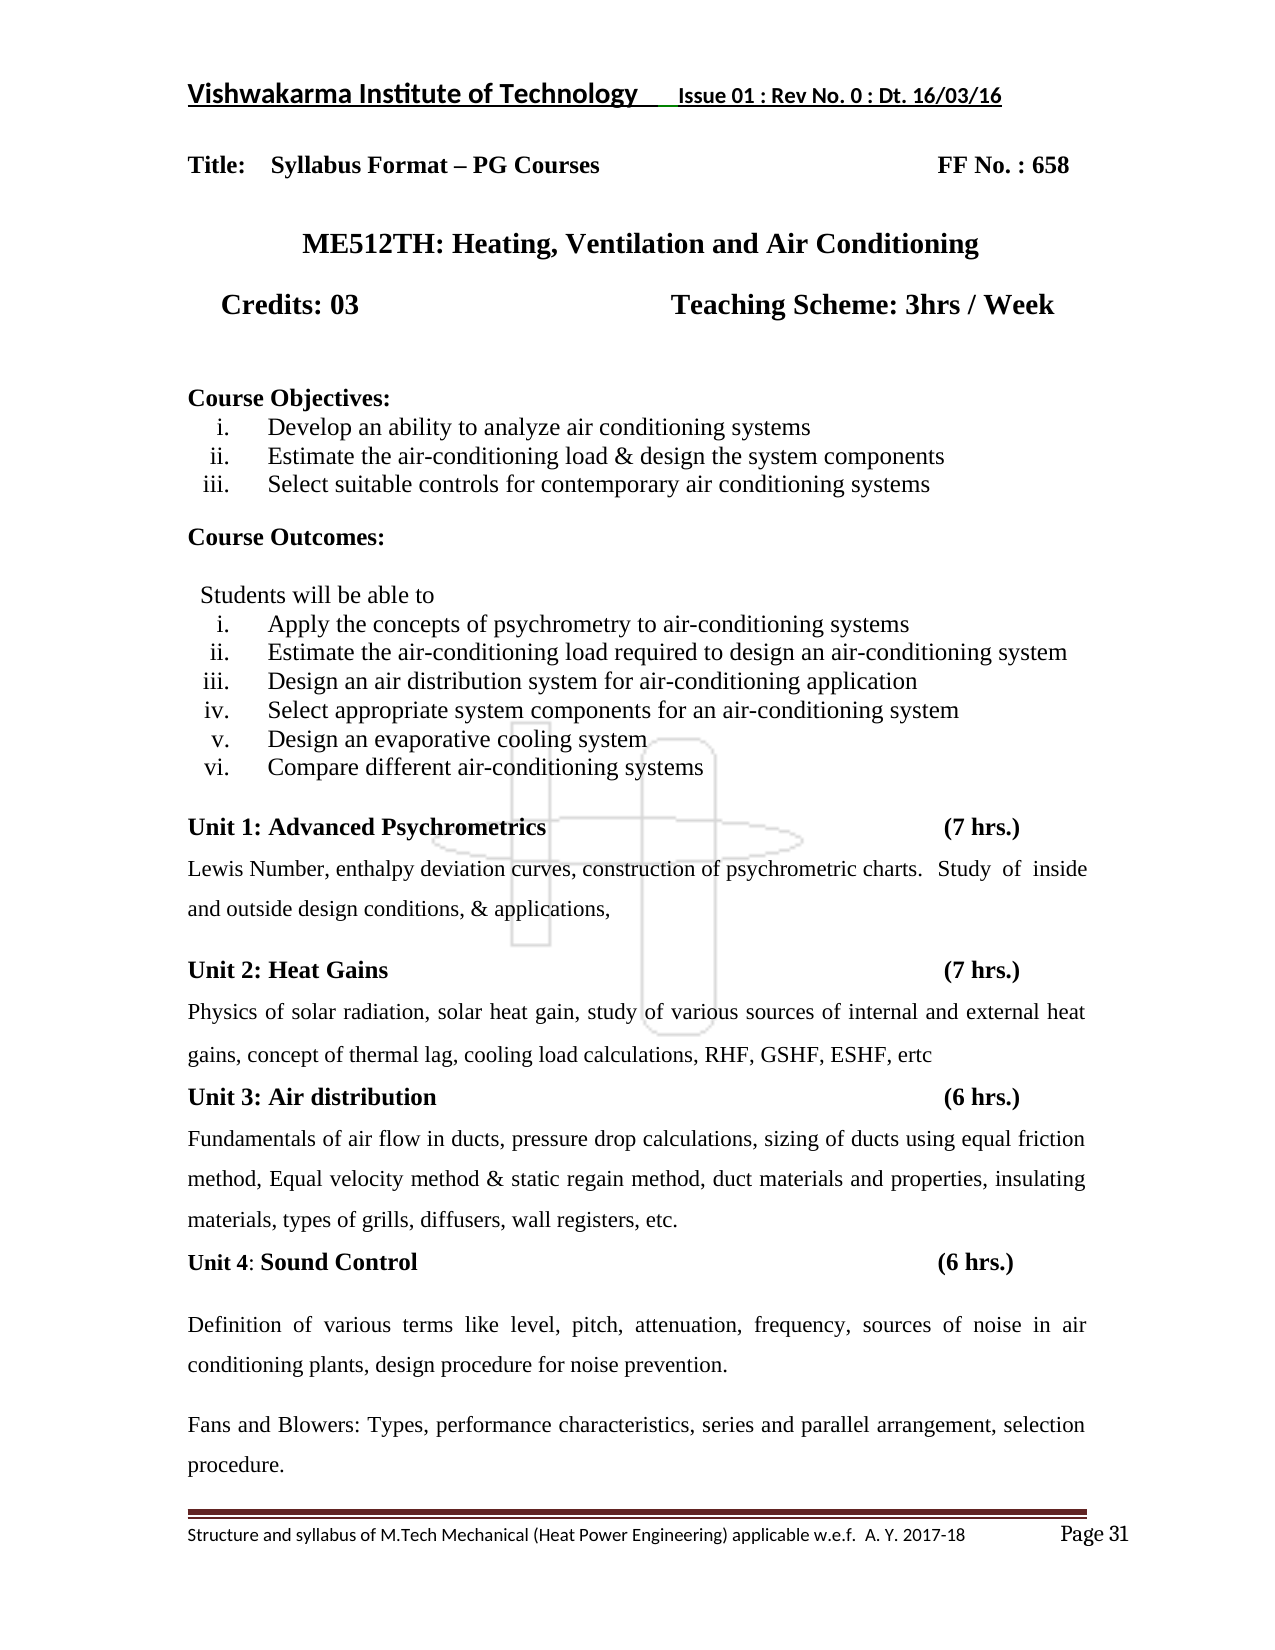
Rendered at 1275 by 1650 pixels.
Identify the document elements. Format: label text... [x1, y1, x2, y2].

text Credits: 03 Teaching Scheme: 3hrs / Week [187, 287, 1087, 321]
list Design an evaporative cooling system [230, 724, 1087, 752]
text Unit 4: Sound Control (6 hrs.) [187, 1247, 1087, 1276]
text Title: Syllabus Format – PG Courses FF No. : 658 [187, 150, 1087, 179]
list Select suitable controls for contemporary air conditioning systems [230, 469, 1087, 498]
text Unit 3: Air distribution (6 hrs.) [187, 1082, 1087, 1111]
list Estimate the air-conditioning load & design the system components [230, 441, 1087, 469]
text Unit 2: Heat Gains (7 hrs.) [187, 955, 1087, 984]
list Estimate the air-conditioning load required to design an air-conditioning system [230, 637, 1087, 666]
list Design an air distribution system for air-conditioning application [230, 666, 1087, 695]
list Apply the concepts of psychrometry to air-conditioning systems [230, 609, 1087, 637]
list Compare different air-conditioning systems [230, 752, 1087, 781]
text ME512TH: Heating, Ventilation and Air Conditioning [187, 226, 1087, 259]
text Unit 1: Advanced Psychrometrics (7 hrs.) [187, 812, 1087, 841]
text Students will be able to [187, 580, 1087, 609]
text Physics of solar radiation, solar heat gain, study of various sources of internal and external heat gains, concept of thermal lag, cooling load calculations, RHF, GSHF, ESHF, ertc [187, 998, 1087, 1068]
text Definition of various terms like level, pitch, attenuation, frequency, sources of noise in air conditioning plants, design procedure for noise prevention. [187, 1311, 1087, 1377]
text Course Outcomes: [187, 522, 1087, 551]
text Fans and Blowers: Types, performance characteristics, series and parallel arrangement, selection procedure. [187, 1411, 1087, 1477]
list Select appropriate system components for an air-conditioning system [230, 695, 1087, 724]
text Fundamentals of air flow in ducts, pressure drop calculations, sizing of ducts using equal friction method, Equal velocity method & static regain method, duct materials and properties, insulating materials, types of grills, diffusers, wall registers, etc. [187, 1125, 1087, 1233]
list Develop an ability to analyze air conditioning systems [230, 412, 1087, 441]
text Lewis Number, enthalpy deviation curves, construction of psychrometric charts. Study of inside and outside design conditions, & applications, [187, 855, 1087, 921]
text Course Objectives: [187, 383, 1087, 412]
